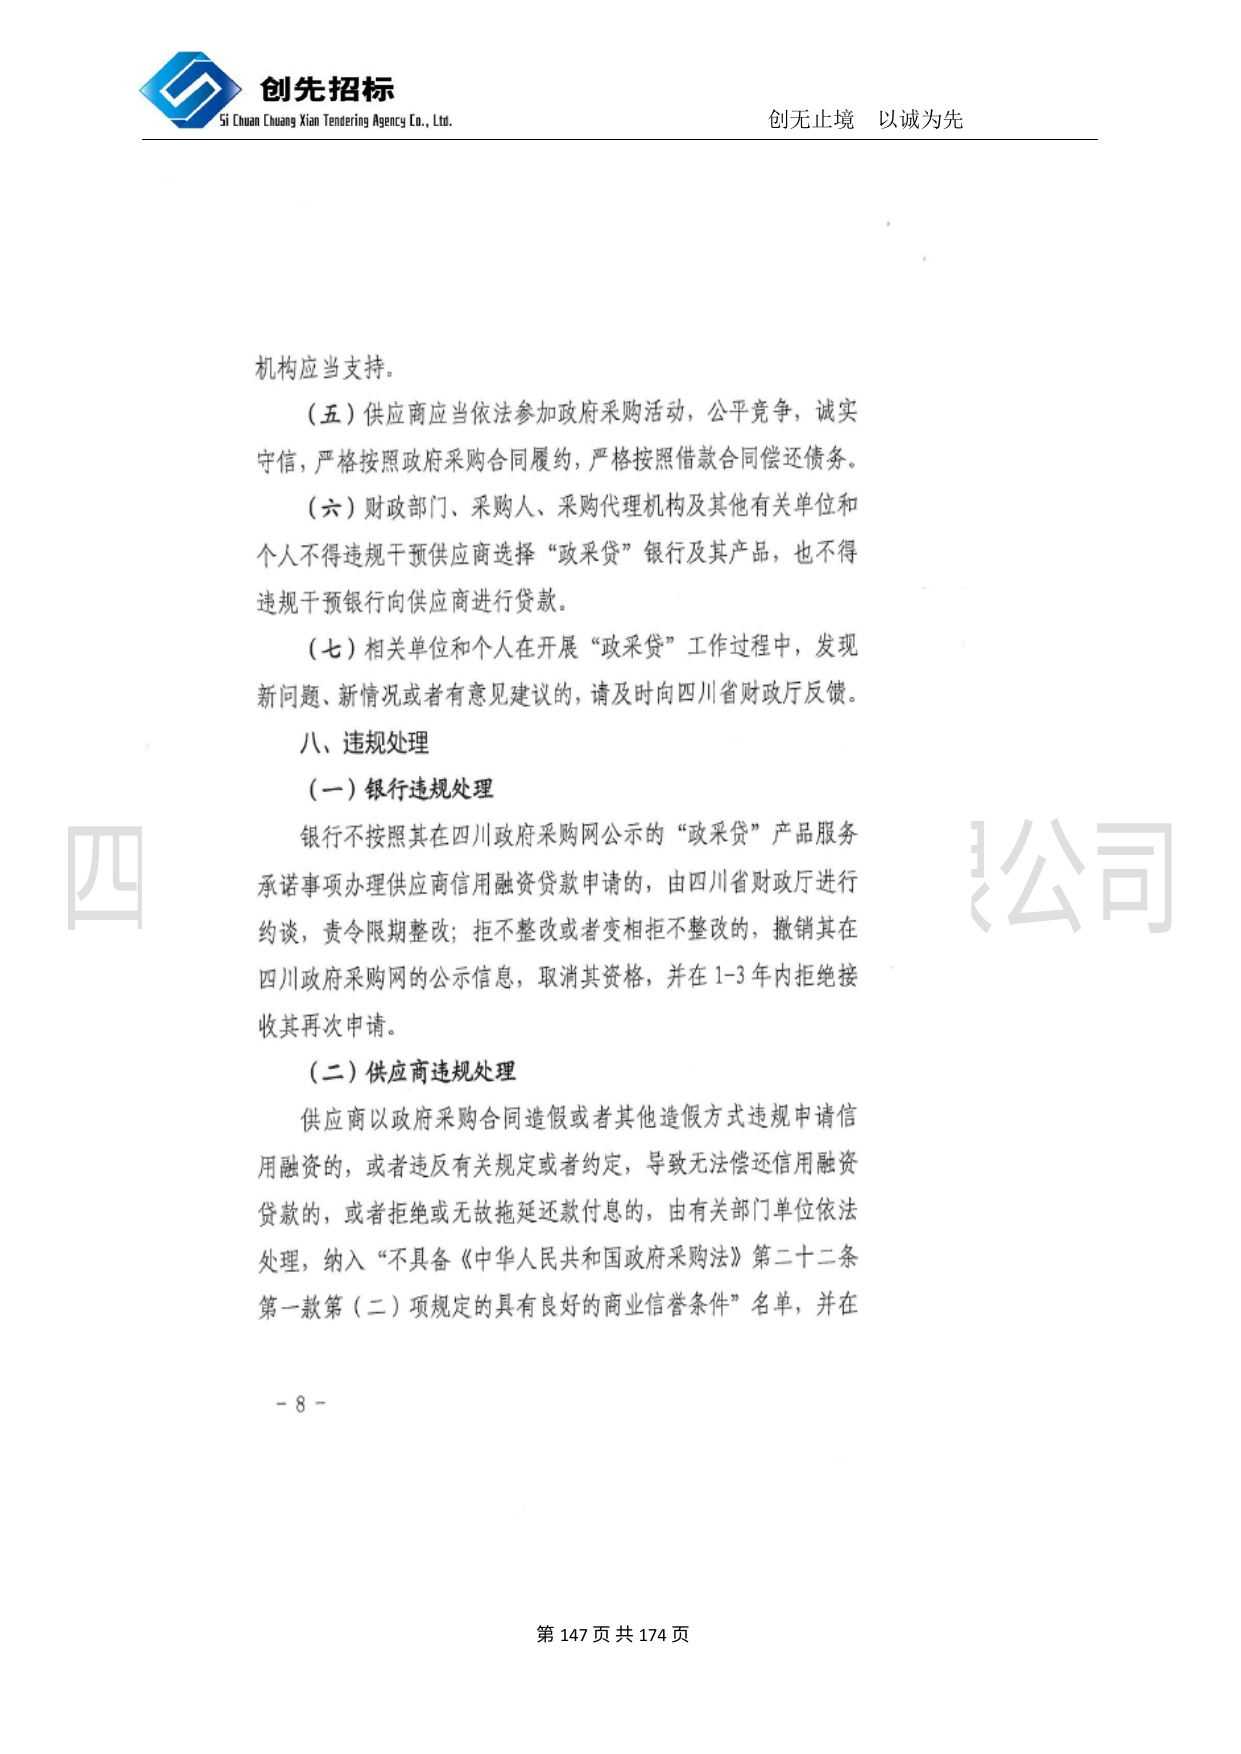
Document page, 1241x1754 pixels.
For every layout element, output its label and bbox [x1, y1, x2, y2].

picture [141, 157, 972, 1529]
picture [136, 49, 454, 130]
